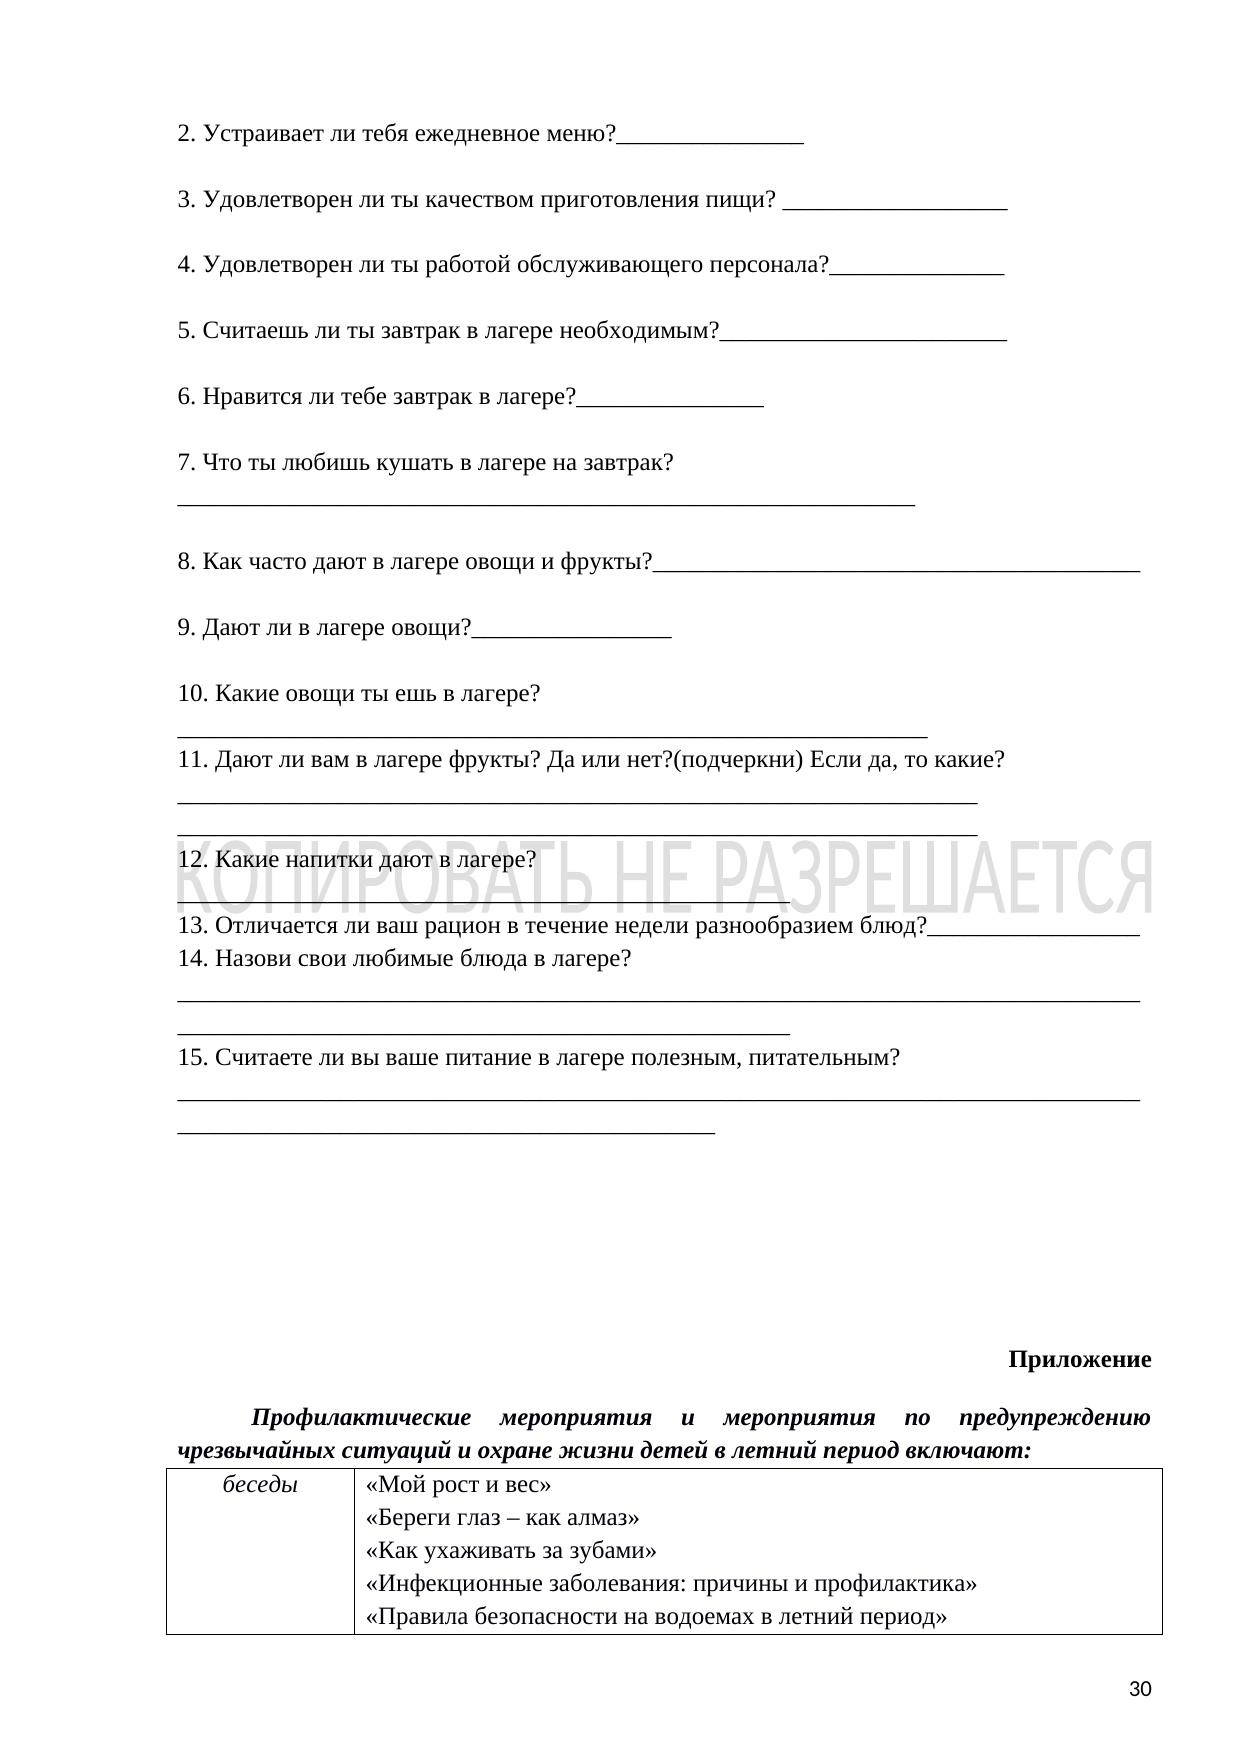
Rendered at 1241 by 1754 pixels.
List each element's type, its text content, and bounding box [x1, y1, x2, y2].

text 8. Как часто дают в лагере овощи и фрукты?_______________________________________ [177, 546, 1152, 575]
text 6. Нравится ли тебе завтрак в лагере?_______________ [177, 381, 1152, 410]
text 12. Какие напитки дают в лагере? _________________________________________________ [177, 844, 1152, 905]
text 3. Удовлетворен ли ты качеством приготовления пищи? __________________ [177, 184, 1152, 245]
text Приложение [177, 1344, 1152, 1372]
text 10. Какие овощи ты ешь в лагере?____________________________________________________________ [177, 678, 1152, 740]
text 2. Устраивает ли тебя ежедневное меню?_______________ [177, 118, 1152, 147]
text 13. Отличается ли ваш рацион в течение недели разнообразием блюд?_________________ [177, 910, 1152, 938]
text 7. Что ты любишь кушать в лагере на завтрак?___________________________________________________________ [177, 447, 1152, 509]
table_header беседы [167, 1469, 354, 1634]
text 9. Дают ли в лагере овощи?________________ [177, 612, 1152, 641]
text 4. Удовлетворен ли ты работой обслуживающего персонала?______________ [177, 249, 1152, 278]
text 15. Считаете ли вы ваше питание в лагере полезным, питательным?________________________________________________________________________________________________________________________ [177, 1042, 1152, 1137]
text 5. Считаешь ли ты завтрак в лагере необходимым?_______________________ [177, 315, 1152, 344]
text 14. Назови свои любимые блюда в лагере?______________________________________________________________________________________________________________________________ [177, 943, 1152, 1037]
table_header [355, 1469, 1162, 1634]
text 11. Дают ли вам в лагере фрукты? Да или нет?(подчеркни) Если да, то какие? ________________________________________________________________ ________________________________________________________________ [177, 744, 1152, 839]
text Профилактические мероприятия и мероприятия по предупреждению чрезвычайных ситуаций и охране жизни детей в летний период включают: [177, 1402, 1152, 1463]
